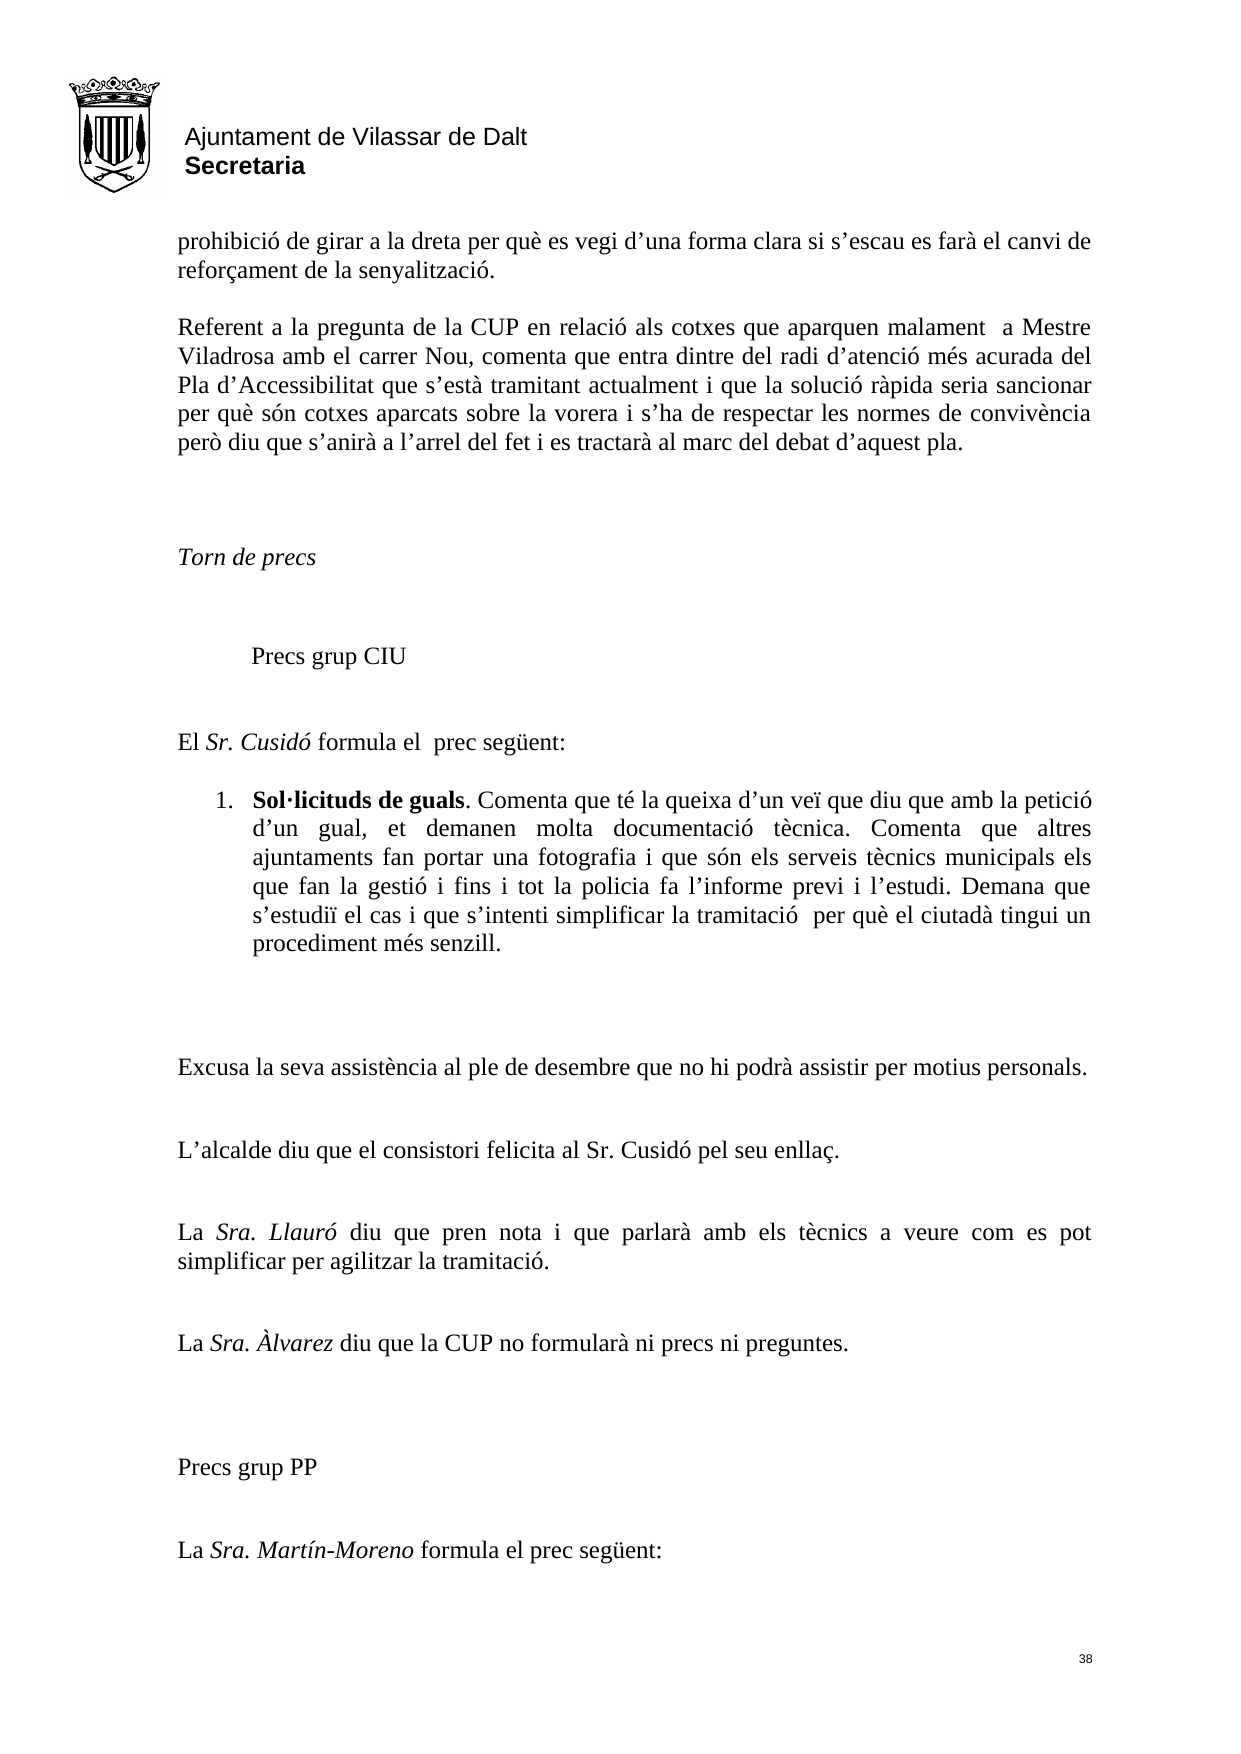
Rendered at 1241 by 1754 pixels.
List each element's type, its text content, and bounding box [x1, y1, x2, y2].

text Excusa la seva assistència al ple de desembre que no hi podrà assistir per motius personals. [177, 1052, 1092, 1081]
text Referent a la pregunta de la CUP en relació als cotxes que aparquen malament a Mestre Viladrosa amb el carrer Nou, comenta que entra dintre del radi d’atenció més acurada del Pla d’Accessibilitat que s’està tramitant actualment i que la solució ràpida seria sancionar per què són cotxes aparcats sobre la vorera i s’ha de respectar les normes de convivència però diu que s’anirà a l’arrel del fet i es tractarà al marc del debat d’aquest pla. [177, 312, 1092, 456]
text Precs grup PP [177, 1452, 1092, 1481]
list Precs grup CIU [251, 641, 1092, 670]
text La Sra. Martín-Moreno formula el prec següent: [177, 1535, 1092, 1563]
text La Sra. Àlvarez diu que la CUP no formularà ni precs ni preguntes. [177, 1328, 1092, 1357]
list Sol·licituds de guals. Comenta que té la queixa d’un veï que diu que amb la petició d’un gual, et demanen molta documentació tècnica. Comenta que altres ajuntaments fan portar una fotografia i que són els serveis tècnics municipals els que fan la gestió i fins i tot la policia fa l’informe previ i l’estudi. Demana que s’estudiï el cas i que s’intenti simplificar la tramitació per què el ciutadà tingui un procediment més senzill. [215, 785, 1092, 957]
text El Sr. Cusidó formula el prec següent: [177, 727, 1092, 756]
text La Sra. Llauró diu que pren nota i que parlarà amb els tècnics a veure com es pot simplificar per agilitzar la tramitació. [177, 1217, 1092, 1275]
picture [66, 73, 170, 198]
text L’alcalde diu que el consistori felicita al Sr. Cusidó pel seu enllaç. [177, 1135, 1092, 1163]
text Torn de precs [177, 542, 1092, 571]
